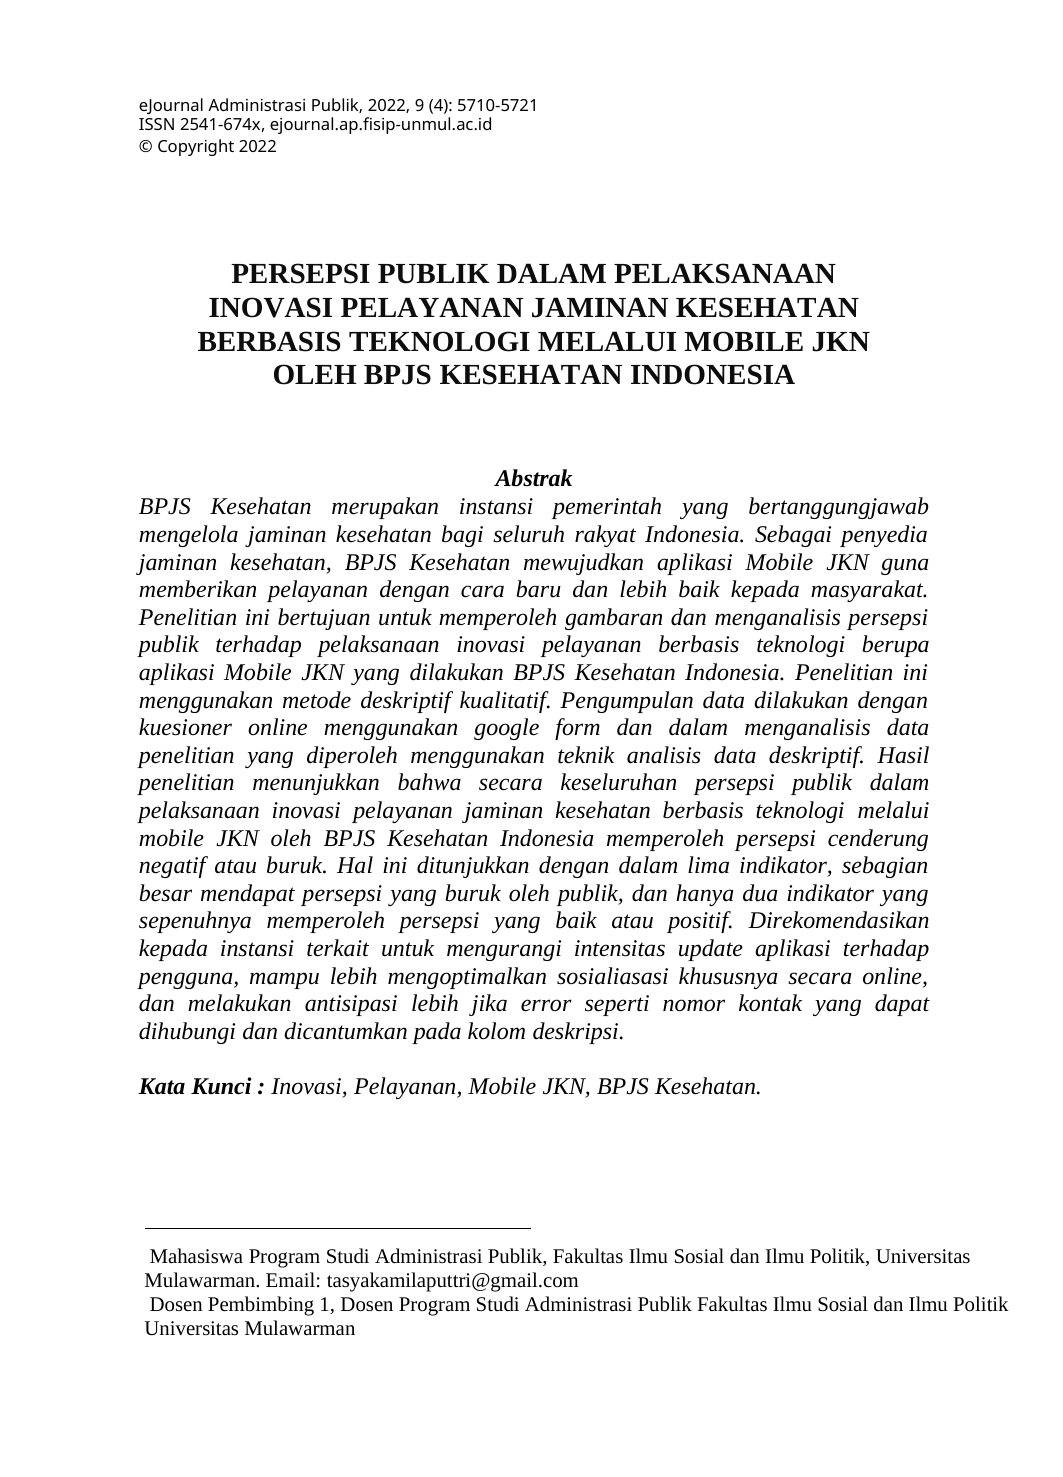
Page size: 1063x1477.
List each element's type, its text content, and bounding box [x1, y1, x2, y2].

text eJournal Administrasi Publik, 2022, 9 (4): 5710-5721 [139, 96, 1015, 115]
text Dosen Pembimbing 1, Dosen Program Studi Administrasi Publik Fakultas Ilmu Sosial dan Ilmu Politik Universitas Mulawarman [144, 1292, 1015, 1340]
text ISSN 2541-674x, ejournal.ap.fisip-unmul.ac.id [139, 115, 1015, 134]
text Mahasiswa Program Studi Administrasi Publik, Fakultas Ilmu Sosial dan Ilmu Politik, Universitas Mulawarman. Email: tasyakamilaputtri@gmail.com [144, 1244, 1015, 1292]
text PERSEPSI PUBLIK DALAM PELAKSANAAN INOVASI PELAYANAN JAMINAN KESEHATAN BERBASIS TEKNOLOGI MELALUI MOBILE JKN OLEH BPJS KESEHATAN INDONESIA [165, 257, 902, 391]
text Kata Kunci : Inovasi, Pelayanan, Mobile JKN, BPJS Kesehatan. [139, 1072, 1015, 1099]
text © Copyright 2022 [139, 134, 1015, 157]
text BPJS Kesehatan merupakan instansi pemerintah yang bertanggungjawab mengelola jaminan kesehatan bagi seluruh rakyat Indonesia. Sebagai penyedia jaminan kesehatan, BPJS Kesehatan mewujudkan aplikasi Mobile JKN guna memberikan pelayanan dengan cara baru dan lebih baik kepada masyarakat. Penelitian ini bertujuan untuk memperoleh gambaran dan menganalisis persepsi publik terhadap pelaksanaan inovasi pelayanan berbasis teknologi berupa aplikasi Mobile JKN yang dilakukan BPJS Kesehatan Indonesia. Penelitian ini menggunakan metode deskriptif kualitatif. Pengumpulan data dilakukan dengan kuesioner online menggunakan google form dan dalam menganalisis data penelitian yang diperoleh menggunakan teknik analisis data deskriptif. Hasil penelitian menunjukkan bahwa secara keseluruhan persepsi publik dalam pelaksanaan inovasi pelayanan jaminan kesehatan berbasis teknologi melalui mobile JKN oleh BPJS Kesehatan Indonesia memperoleh persepsi cenderung negatif atau buruk. Hal ini ditunjukkan dengan dalam lima indikator, sebagian besar mendapat persepsi yang buruk oleh publik, dan hanya dua indikator yang sepenuhnya memperoleh persepsi yang baik atau positif. Direkomendasikan kepada instansi terkait untuk mengurangi intensitas update aplikasi terhadap pengguna, mampu lebih mengoptimalkan sosialiasasi khususnya secara online, dan melakukan antisipasi lebih jika error seperti nomor kontak yang dapat dihubungi dan dicantumkan pada kolom deskripsi. [139, 492, 929, 1044]
subtitle Abstrak [165, 465, 903, 492]
